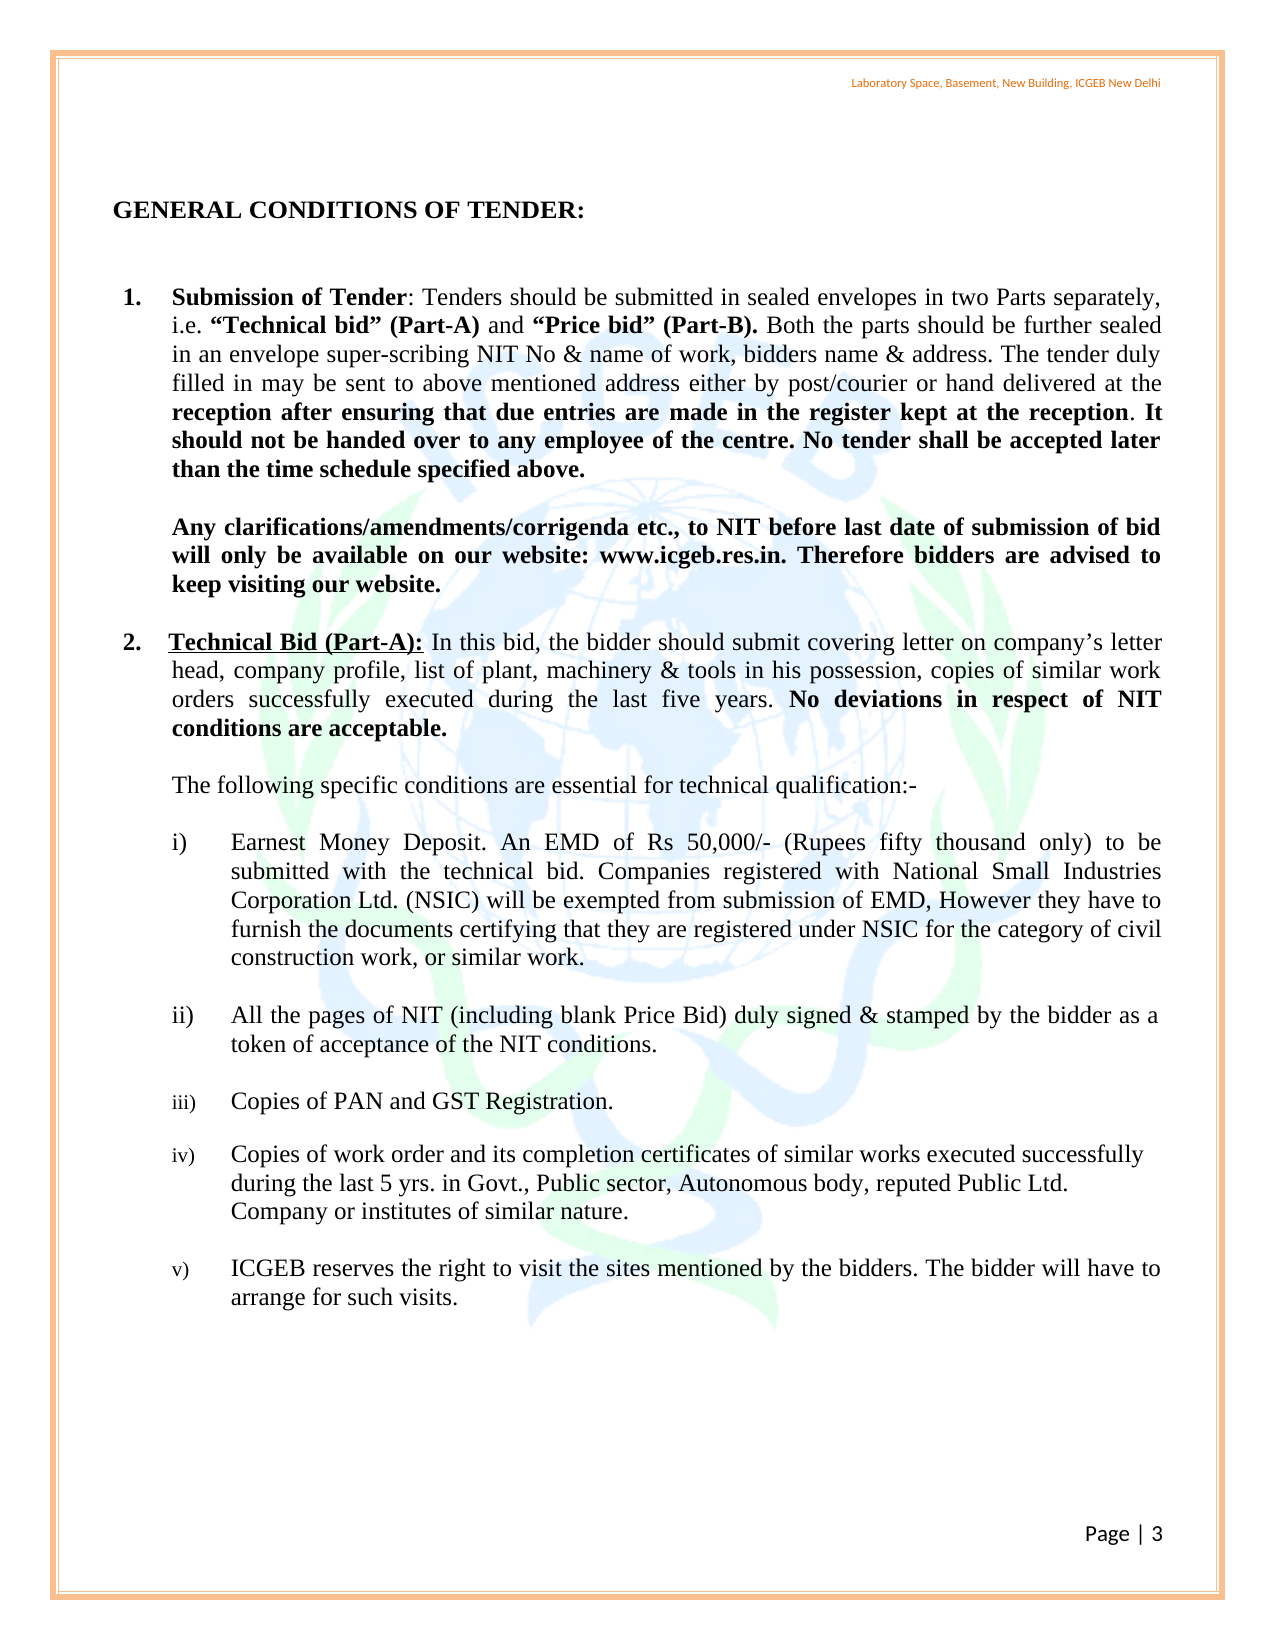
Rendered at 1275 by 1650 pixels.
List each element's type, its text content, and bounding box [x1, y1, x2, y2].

list Submission of Tender: Tenders should be submitted in sealed envelopes in two Parts separately, i.e. “Technical bid” (Part-A) and “Price bid” (Part-B). Both the parts should be further sealed in an envelope super-scribing NIT No & name of work, bidders name & address. The tender duly filled in may be sent to above mentioned address either by post/courier or hand delivered at the reception after ensuring that due entries are made in the register kept at the reception. It should not be handed over to any employee of the centre. No tender shall be accepted later than the time schedule specified above. [123, 282, 1162, 483]
text The following specific conditions are essential for technical qualification:- [172, 770, 1162, 799]
list Copies of work order and its completion certificates of similar works executed successfully during the last 5 yrs. in Govt., Public sector, Autonomous body, reputed Public Ltd. Company or institutes of similar nature. [172, 1139, 1162, 1253]
list ICGEB reserves the right to visit the sites mentioned by the bidders. The bidder will have to arrange for such visits. [172, 1253, 1162, 1311]
text Any clarifications/amendments/corrigenda etc., to NIT before last date of submission of bid will only be available on our website: www.icgeb.res.in. Therefore bidders are advised to keep visiting our website. [172, 512, 1162, 598]
list Earnest Money Deposit. An EMD of Rs 50,000/- (Rupees fifty thousand only) to be submitted with the technical bid. Companies registered with National Small Industries Corporation Ltd. (NSIC) will be exempted from submission of EMD, However they have to furnish the documents certifying that they are registered under NSIC for the category of civil construction work, or similar work. [172, 827, 1162, 971]
list Technical Bid (Part-A): In this bid, the bidder should submit covering letter on company’s letter head, company profile, list of plant, machinery & tools in his possession, copies of similar work orders successfully executed during the last five years. No deviations in respect of NIT conditions are acceptable. [123, 627, 1162, 742]
list Copies of PAN and GST Registration. [172, 1086, 1162, 1115]
list All the pages of NIT (including blank Price Bid) duly signed & stamped by the bidder as a token of acceptance of the NIT conditions. [172, 1000, 1160, 1057]
text GENERAL CONDITIONS OF TENDER: [112, 196, 1162, 224]
